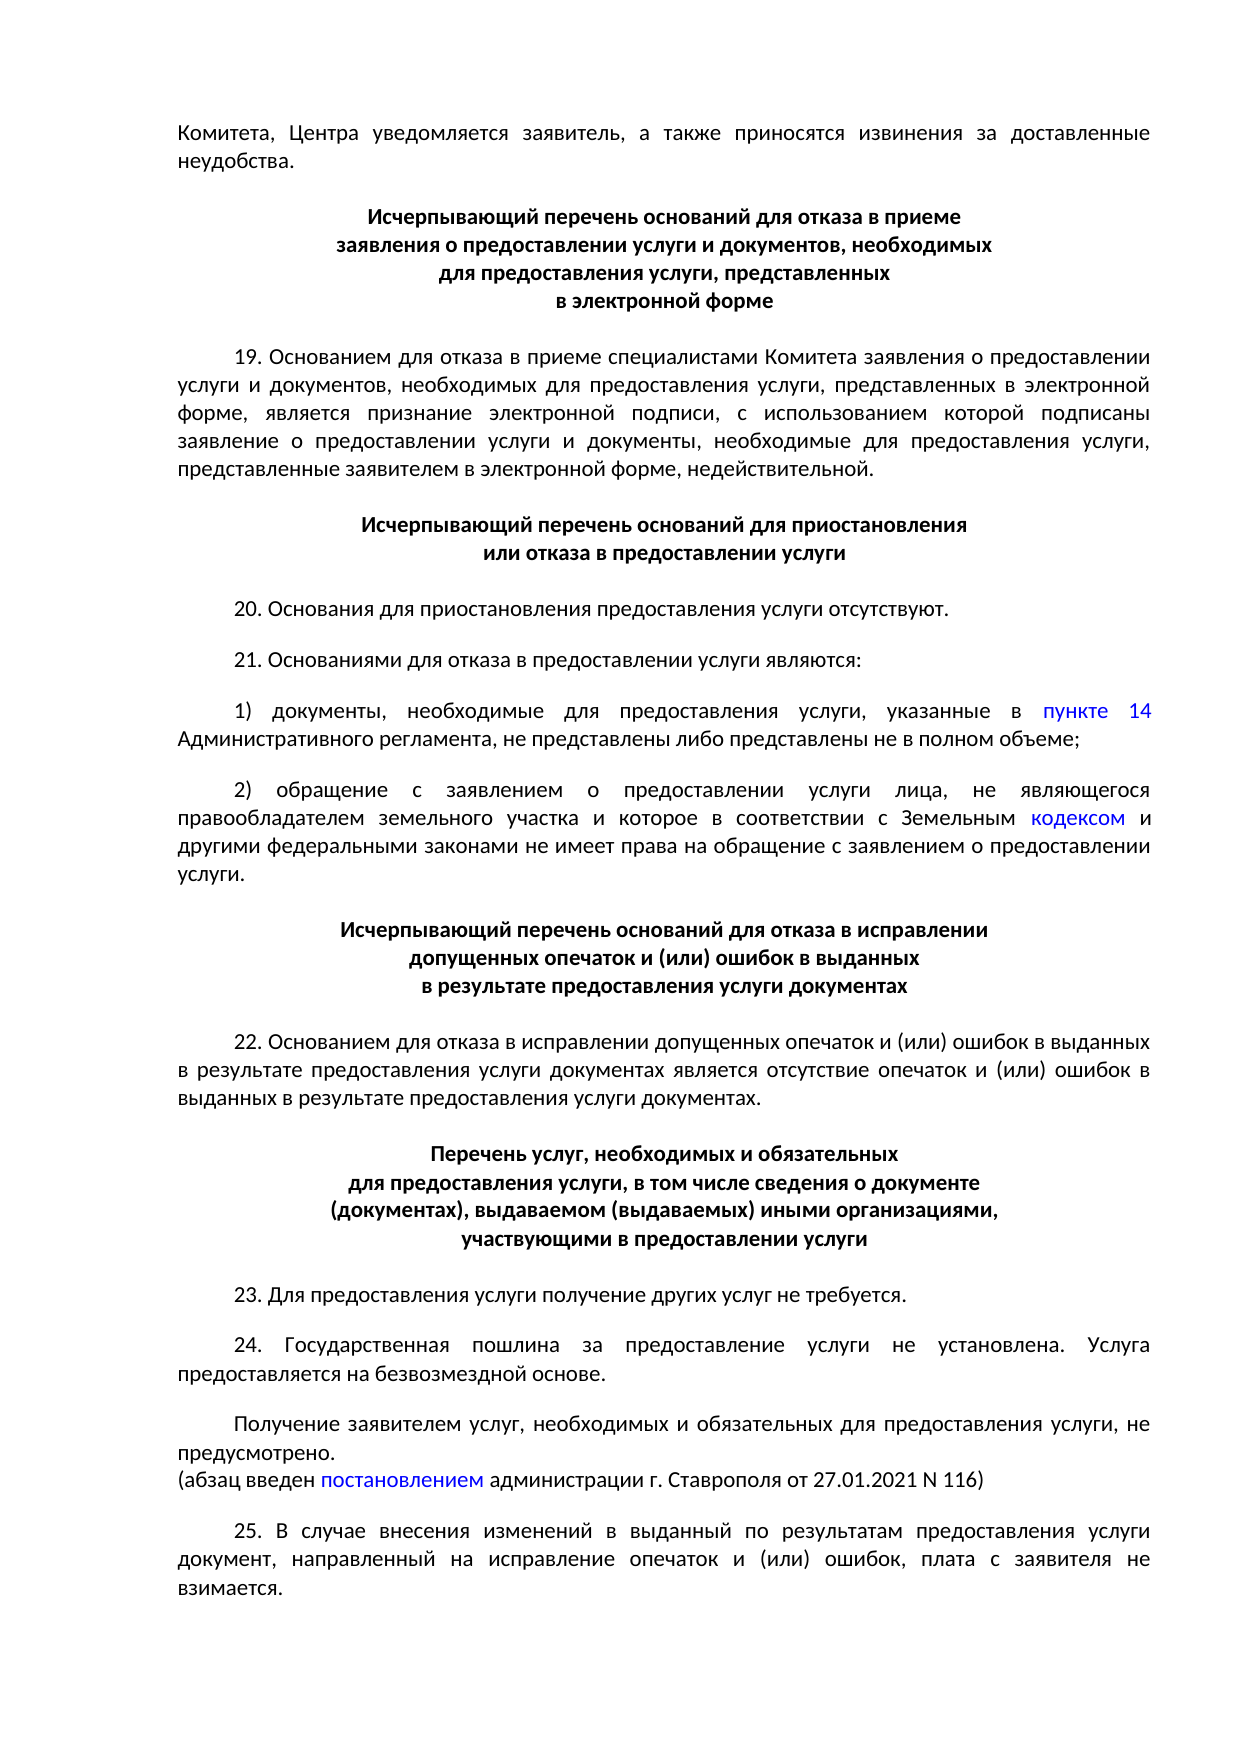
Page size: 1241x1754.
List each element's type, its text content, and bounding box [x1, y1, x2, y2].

text 21. Основаниями для отказа в предоставлении услуги являются: [177, 645, 1152, 673]
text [177, 118, 1152, 174]
text 1) документы, необходимые для предоставления услуги, указанные в пункте 14 Административного регламента, не представлены либо представлены не в полном объеме; [177, 696, 1152, 752]
title Исчерпывающий перечень оснований для отказа в приеме [177, 202, 1152, 230]
title в электронной форме [177, 286, 1152, 314]
title заявления о предоставлении услуги и документов, необходимых [177, 230, 1152, 258]
title для предоставления услуги, в том числе сведения о документе [177, 1168, 1152, 1196]
title Исчерпывающий перечень оснований для приостановления [177, 510, 1152, 538]
title допущенных опечаток и (или) ошибок в выданных [177, 943, 1152, 971]
text Получение заявителем услуг, необходимых и обязательных для предоставления услуги, не предусмотрено. [177, 1409, 1152, 1466]
text 23. Для предоставления услуги получение других услуг не требуется. [177, 1280, 1152, 1308]
text 22. Основанием для отказа в исправлении допущенных опечаток и (или) ошибок в выданных в результате предоставления услуги документах является отсутствие опечаток и (или) ошибок в выданных в результате предоставления услуги документах. [177, 1027, 1152, 1112]
text 24. Государственная пошлина за предоставление услуги не установлена. Услуга предоставляется на безвозмездной основе. [177, 1331, 1152, 1387]
title (документах), выдаваемом (выдаваемых) иными организациями, [177, 1196, 1152, 1224]
text 19. Основанием для отказа в приеме специалистами Комитета заявления о предоставлении услуги и документов, необходимых для предоставления услуги, представленных в электронной форме, является признание электронной подписи, с использованием которой подписаны заявление о предоставлении услуги и документы, необходимые для предоставления услуги, представленные заявителем в электронной форме, недействительной. [177, 342, 1152, 482]
title участвующими в предоставлении услуги [177, 1224, 1152, 1252]
title или отказа в предоставлении услуги [177, 538, 1152, 566]
text 20. Основания для приостановления предоставления услуги отсутствуют. [177, 594, 1152, 622]
title в результате предоставления услуги документах [177, 971, 1152, 999]
text 2) обращение с заявлением о предоставлении услуги лица, не являющегося правообладателем земельного участка и которое в соответствии с Земельным кодексом и другими федеральными законами не имеет права на обращение с заявлением о предоставлении услуги. [177, 775, 1152, 887]
text (абзац введен постановлением администрации г. Ставрополя от 27.01.2021 N 116) [177, 1466, 1152, 1494]
title Исчерпывающий перечень оснований для отказа в исправлении [177, 915, 1152, 943]
title Перечень услуг, необходимых и обязательных [177, 1139, 1152, 1168]
title для предоставления услуги, представленных [177, 258, 1152, 286]
text 25. В случае внесения изменений в выданный по результатам предоставления услуги документ, направленный на исправление опечаток и (или) ошибок, плата с заявителя не взимается. [177, 1517, 1152, 1601]
